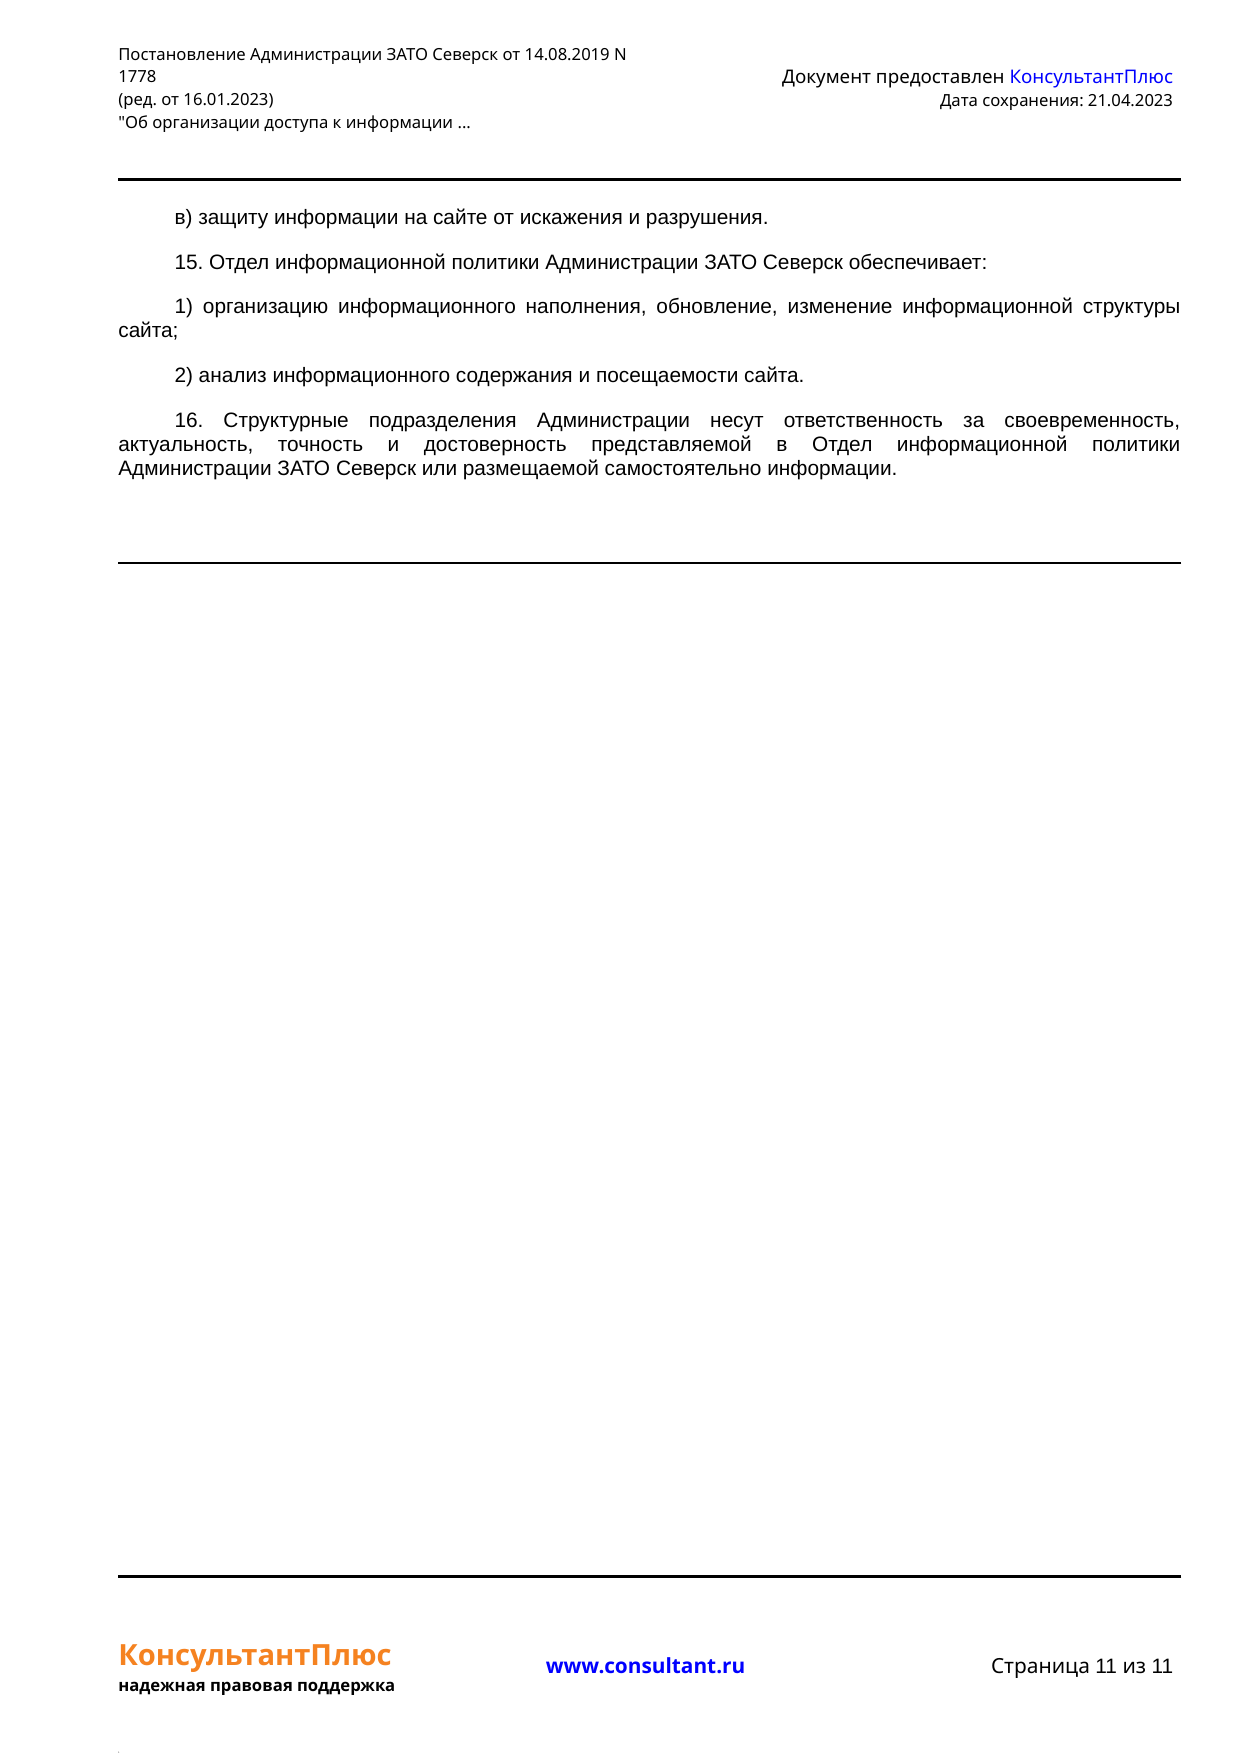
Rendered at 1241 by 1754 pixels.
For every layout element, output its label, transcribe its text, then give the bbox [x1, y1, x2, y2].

text в) защиту информации на сайте от искажения и разрушения. [118, 205, 1181, 229]
text 16. Структурные подразделения Администрации несут ответственность за своевременность, актуальность, точность и достоверность представляемой в Отдел информационной политики Администрации ЗАТО Северск или размещаемой самостоятельно информации. [118, 408, 1181, 480]
text 15. Отдел информационной политики Администрации ЗАТО Северск обеспечивает: [118, 249, 1181, 273]
text 2) анализ информационного содержания и посещаемости сайта. [118, 363, 1181, 387]
text 1) организацию информационного наполнения, обновление, изменение информационной структуры сайта; [118, 294, 1181, 342]
